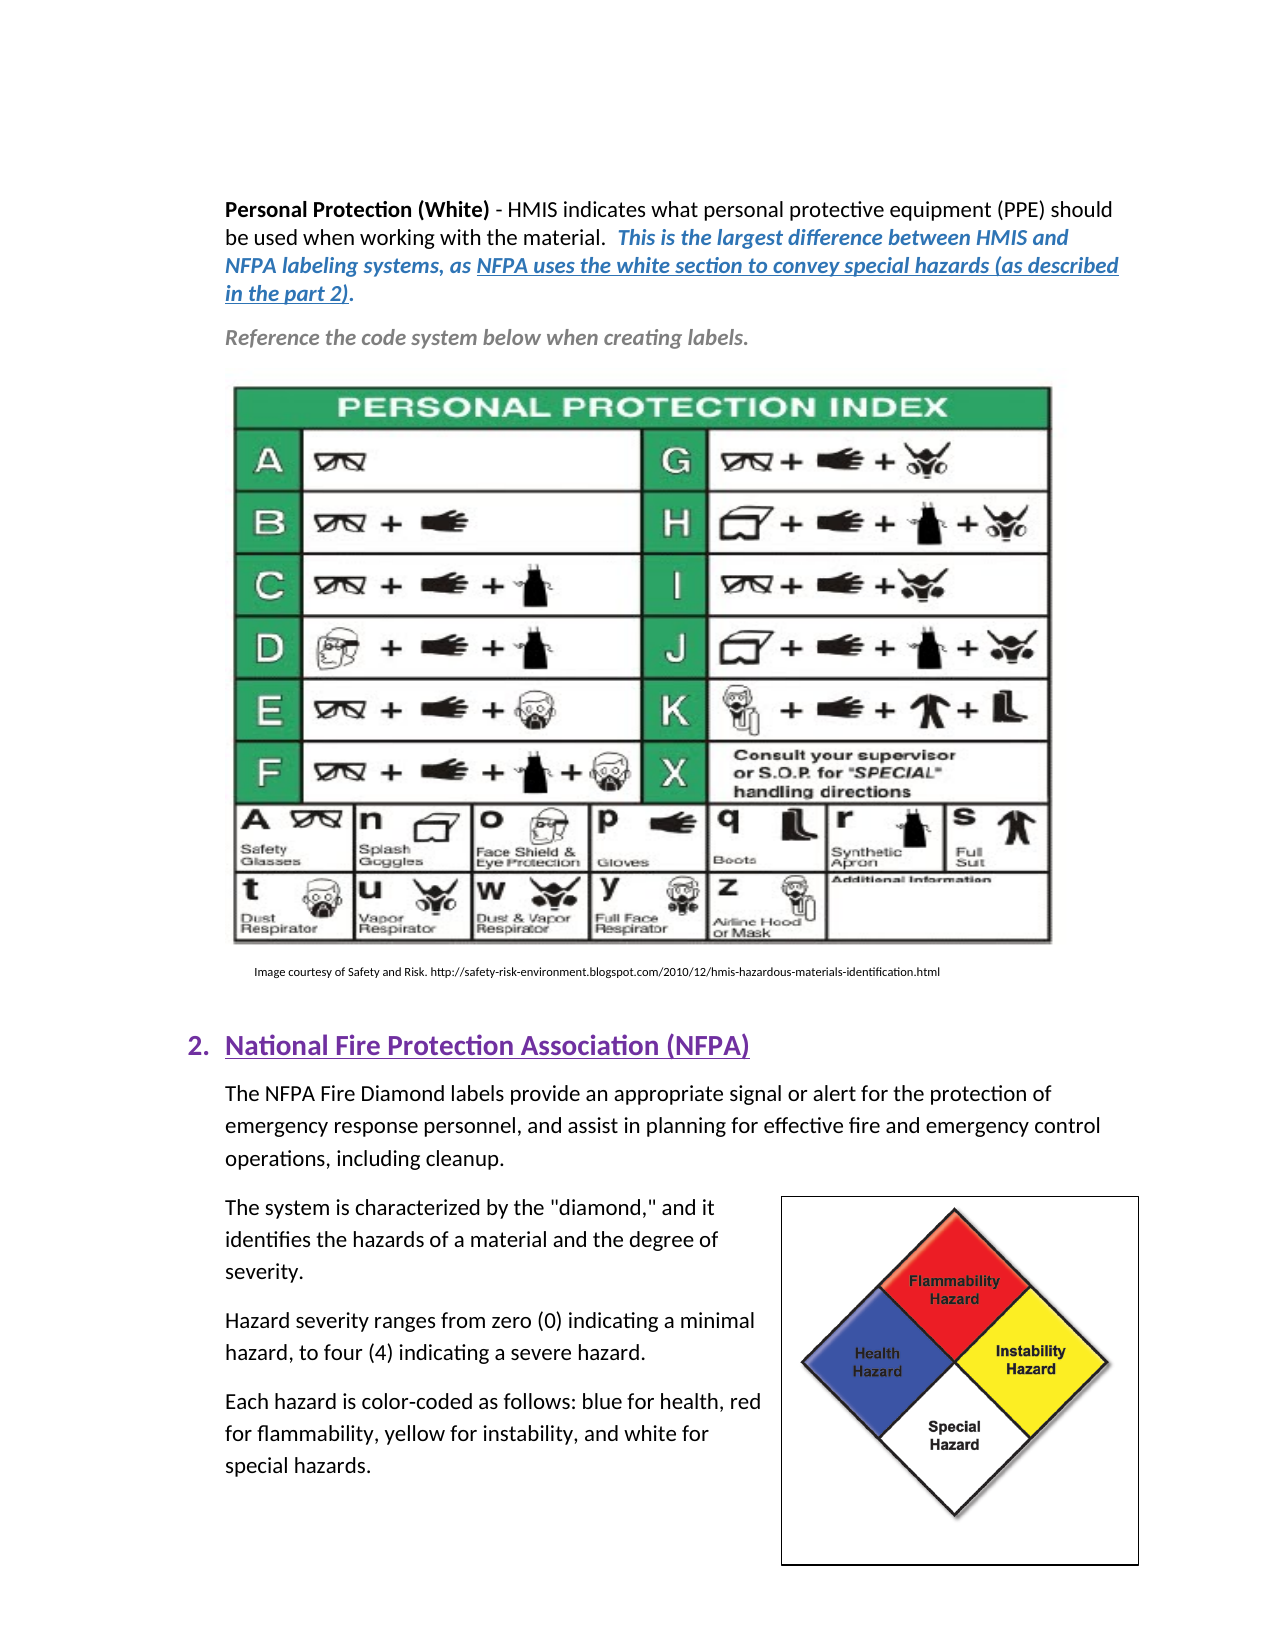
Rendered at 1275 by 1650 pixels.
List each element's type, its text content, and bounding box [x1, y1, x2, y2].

picture [225, 368, 1086, 959]
text Each hazard is color‐coded as follows: blue for health, red for flammability, yellow for instability, and white for special hazards. [225, 1387, 781, 1479]
text The NFPA Fire Diamond labels provide an appropriate signal or alert for the protection of emergency response personnel, and assist in planning for effective fire and emergency control operations, including cleanup. [225, 1079, 1125, 1172]
text Personal Protection (White) - HMIS indicates what personal protective equipment (PPE) should be used when working with the material. This is the largest difference between HMIS and NFPA labeling systems, as NFPA uses the white section to convey special hazards (as described in the part 2). [225, 195, 1125, 307]
text Reference the code system below when creating labels. [225, 323, 1125, 351]
list National Fire Protection Association (NFPA) [187, 1027, 1125, 1063]
text The system is characterized by the "diamond," and it identifies the hazards of a material and the degree of severity. [225, 1193, 1125, 1285]
text Hazard severity ranges from zero (0) indicating a minimal hazard, to four (4) indicating a severe hazard. [225, 1306, 781, 1366]
picture [796, 1203, 1117, 1525]
